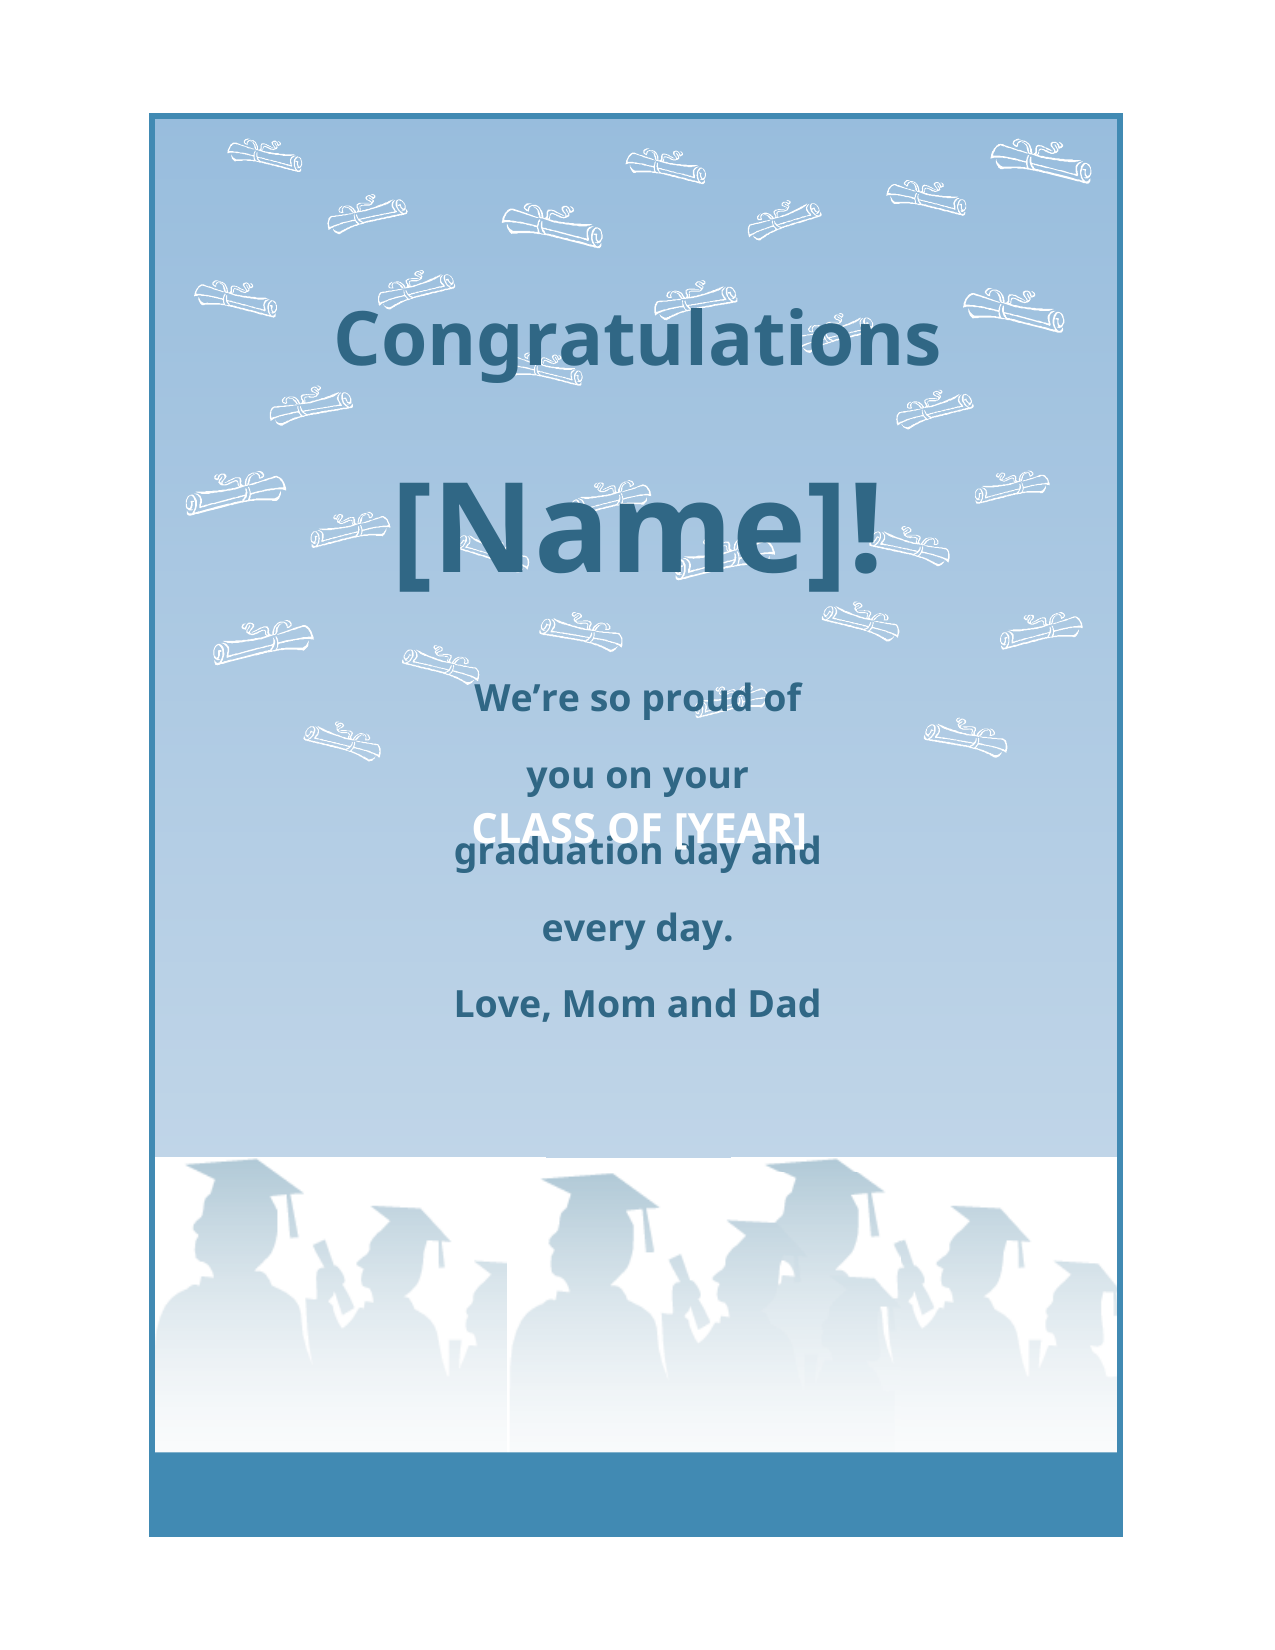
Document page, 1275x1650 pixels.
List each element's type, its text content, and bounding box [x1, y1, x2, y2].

subtitle ! [157, 439, 1117, 609]
subtitle Congratulations [157, 285, 1117, 388]
